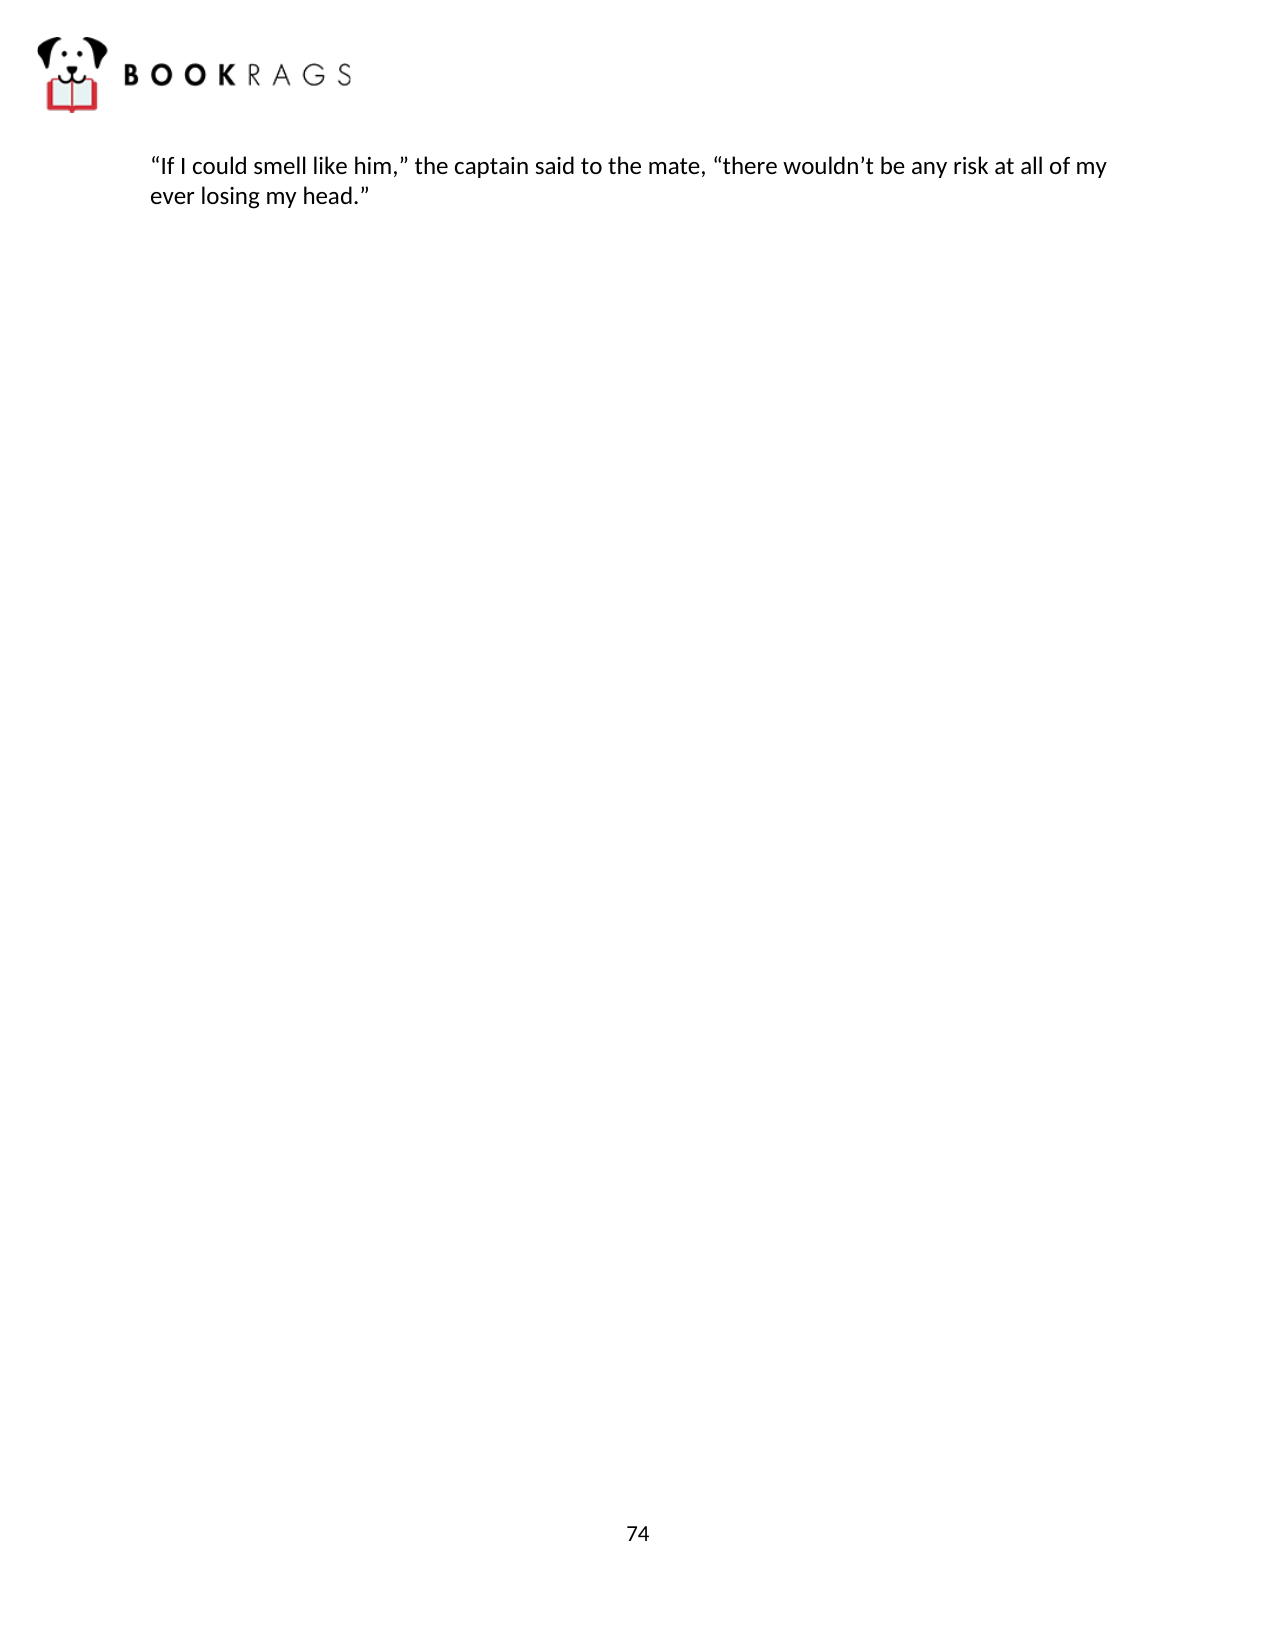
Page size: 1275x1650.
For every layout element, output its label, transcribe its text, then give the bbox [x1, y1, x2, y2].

text “If I could smell like him,” the captain said to the mate, “there wouldn’t be any risk at all of my ever losing my head.” [150, 150, 1125, 211]
picture [37, 37, 351, 113]
